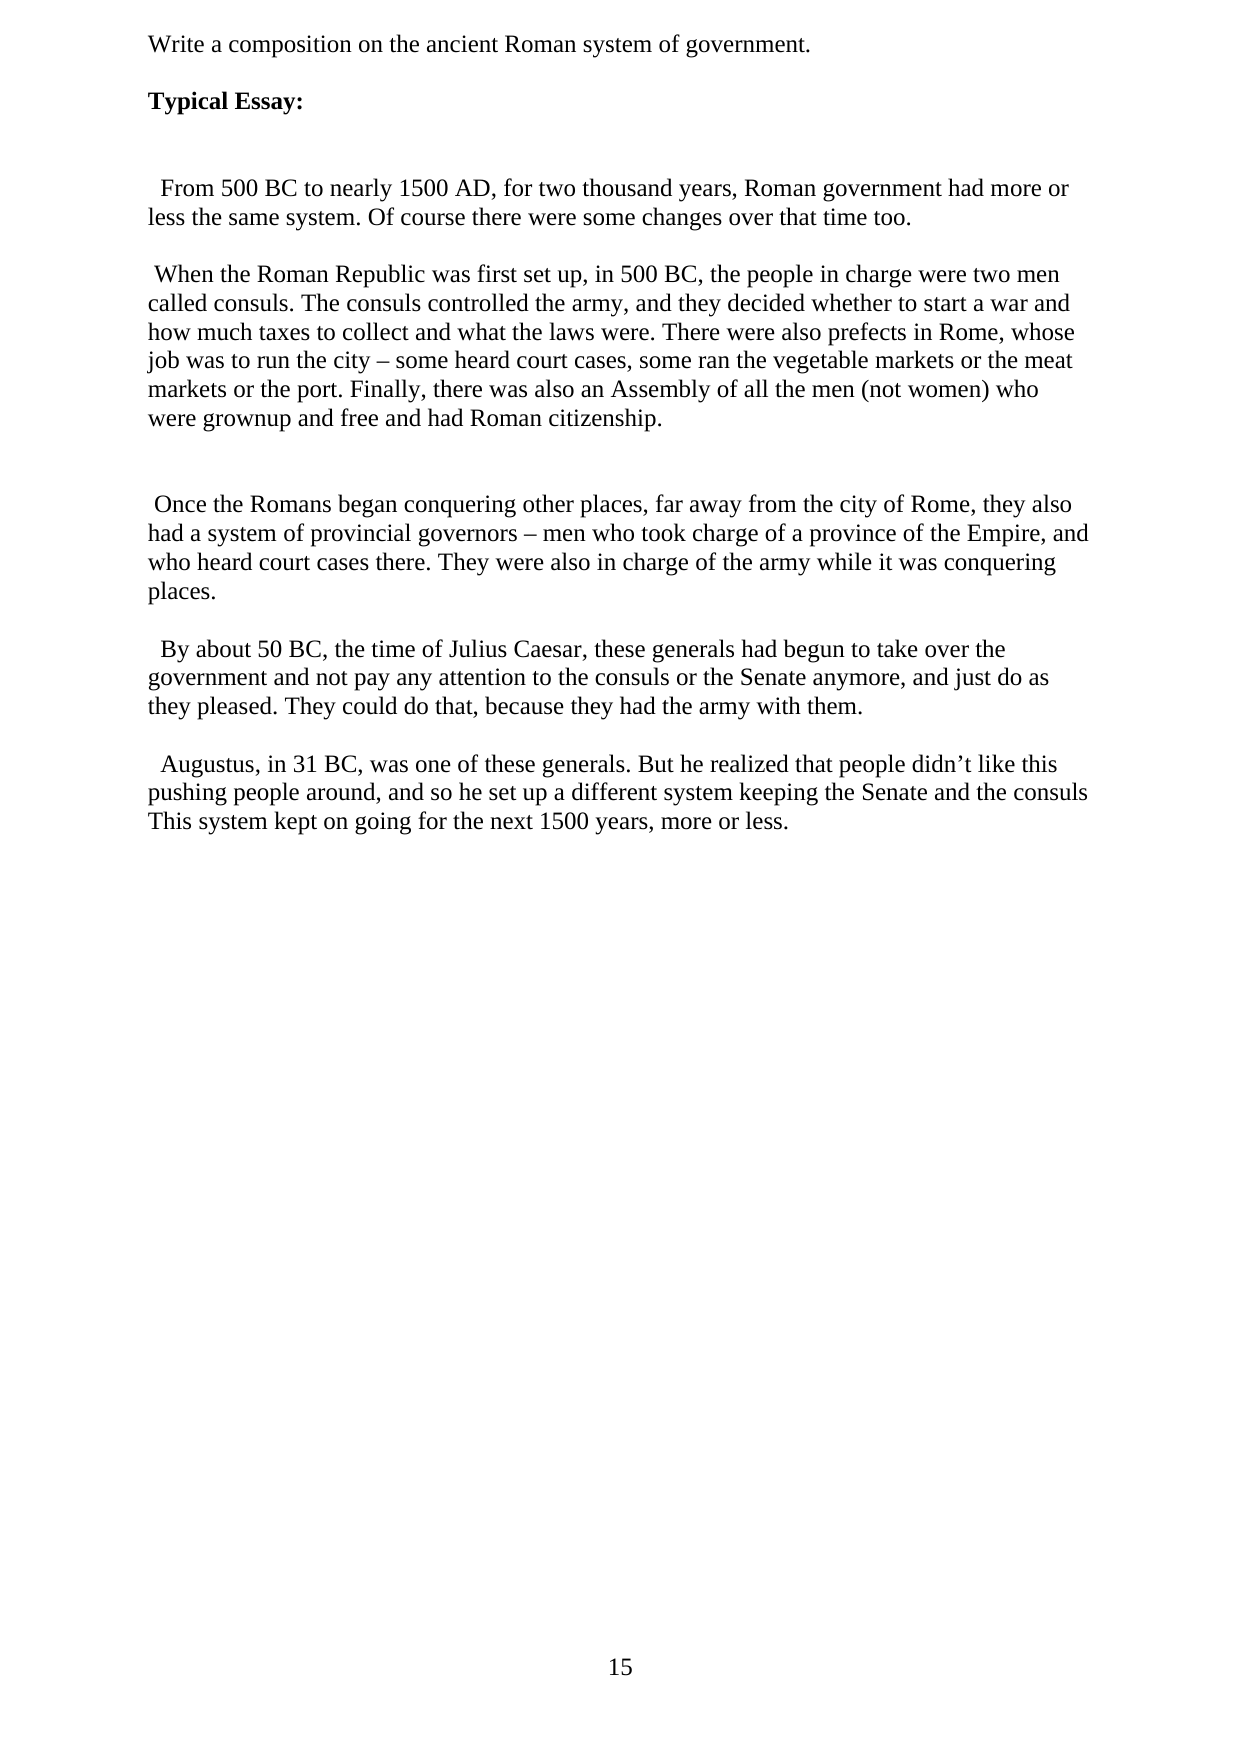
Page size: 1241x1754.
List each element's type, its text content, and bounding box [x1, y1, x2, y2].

text Typical Essay: [148, 86, 1093, 115]
text From 500 BC to nearly 1500 AD, for two thousand years, Roman government had more or less the same system. Of course there were some changes over that time too. When the Roman Republic was first set up, in 500 BC, the people in charge were two men called consuls. The consuls controlled the army, and they decided whether to start a war and how much taxes to collect and what the laws were. There were also prefects in Rome, whose job was to run the city – some heard court cases, some ran the vegetable markets or the meat markets or the port. Finally, there was also an Assembly of all the men (not women) who were grownup and free and had Roman citizenship. [148, 173, 1093, 432]
text Once the Romans began conquering other places, far away from the city of Rome, they also had a system of provincial governors – men who took charge of a province of the Empire, and who heard court cases there. They were also in charge of the army while it was conquering places. [148, 461, 1093, 604]
text By about 50 BC, the time of Julius Caesar, these generals had begun to take over the government and not pay any attention to the consuls or the Senate anymore, and just do as they pleased. They could do that, because they had the army with them. Augustus, in 31 BC, was one of these generals. But he realized that people didn’t like this pushing people around, and so he set up a different system keeping the Senate and the consuls This system kept on going for the next 1500 years, more or less. [148, 634, 1093, 835]
text Write a composition on the ancient Roman system of government. [148, 29, 1093, 57]
